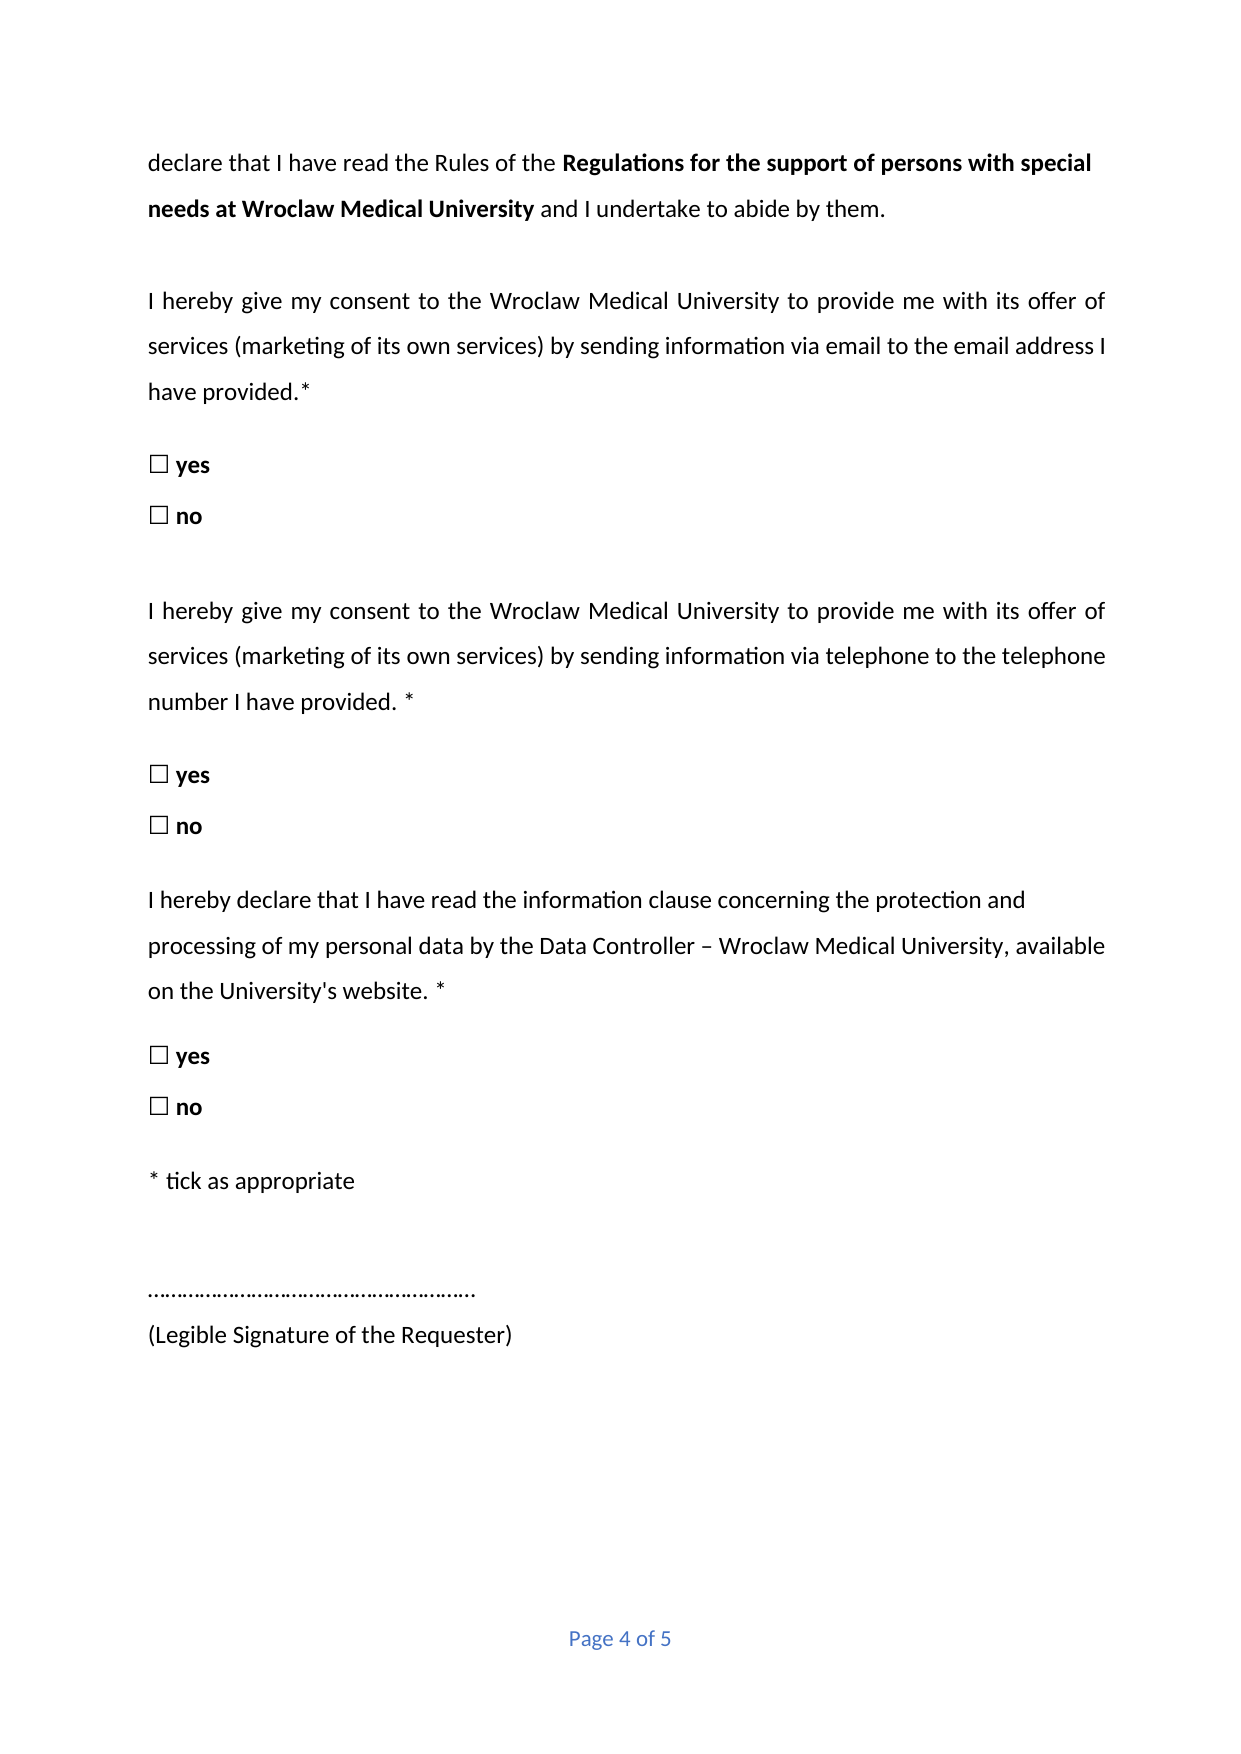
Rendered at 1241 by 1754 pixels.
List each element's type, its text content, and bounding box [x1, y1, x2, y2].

list * tick as appropriate [148, 1165, 1044, 1196]
subtitle yes [148, 757, 1107, 791]
subtitle no [148, 1089, 1107, 1123]
subtitle yes [148, 1038, 1107, 1072]
subtitle no [148, 498, 1107, 532]
text I hereby declare that I have read the information clause concerning the protection and processing of my personal data by the Data Controller – Wroclaw Medical University, available on the University's website. * [148, 884, 1107, 1006]
subtitle no [148, 808, 1107, 842]
text I hereby give my consent to the Wroclaw Medical University to provide me with its offer of services (marketing of its own services) by sending information via email to the email address I have provided.* [148, 285, 1107, 407]
text I hereby give my consent to the Wroclaw Medical University to provide me with its offer of services (marketing of its own services) by sending information via telephone to the telephone number I have provided. * [148, 595, 1107, 717]
text declare that I have read the Rules of the Regulations for the support of persons with special needs at Wroclaw Medical University and I undertake to abide by them. [148, 148, 1093, 224]
list ………………………………………………… (Legible Signature of the Requester) [148, 1273, 1043, 1349]
subtitle yes [148, 447, 1107, 481]
